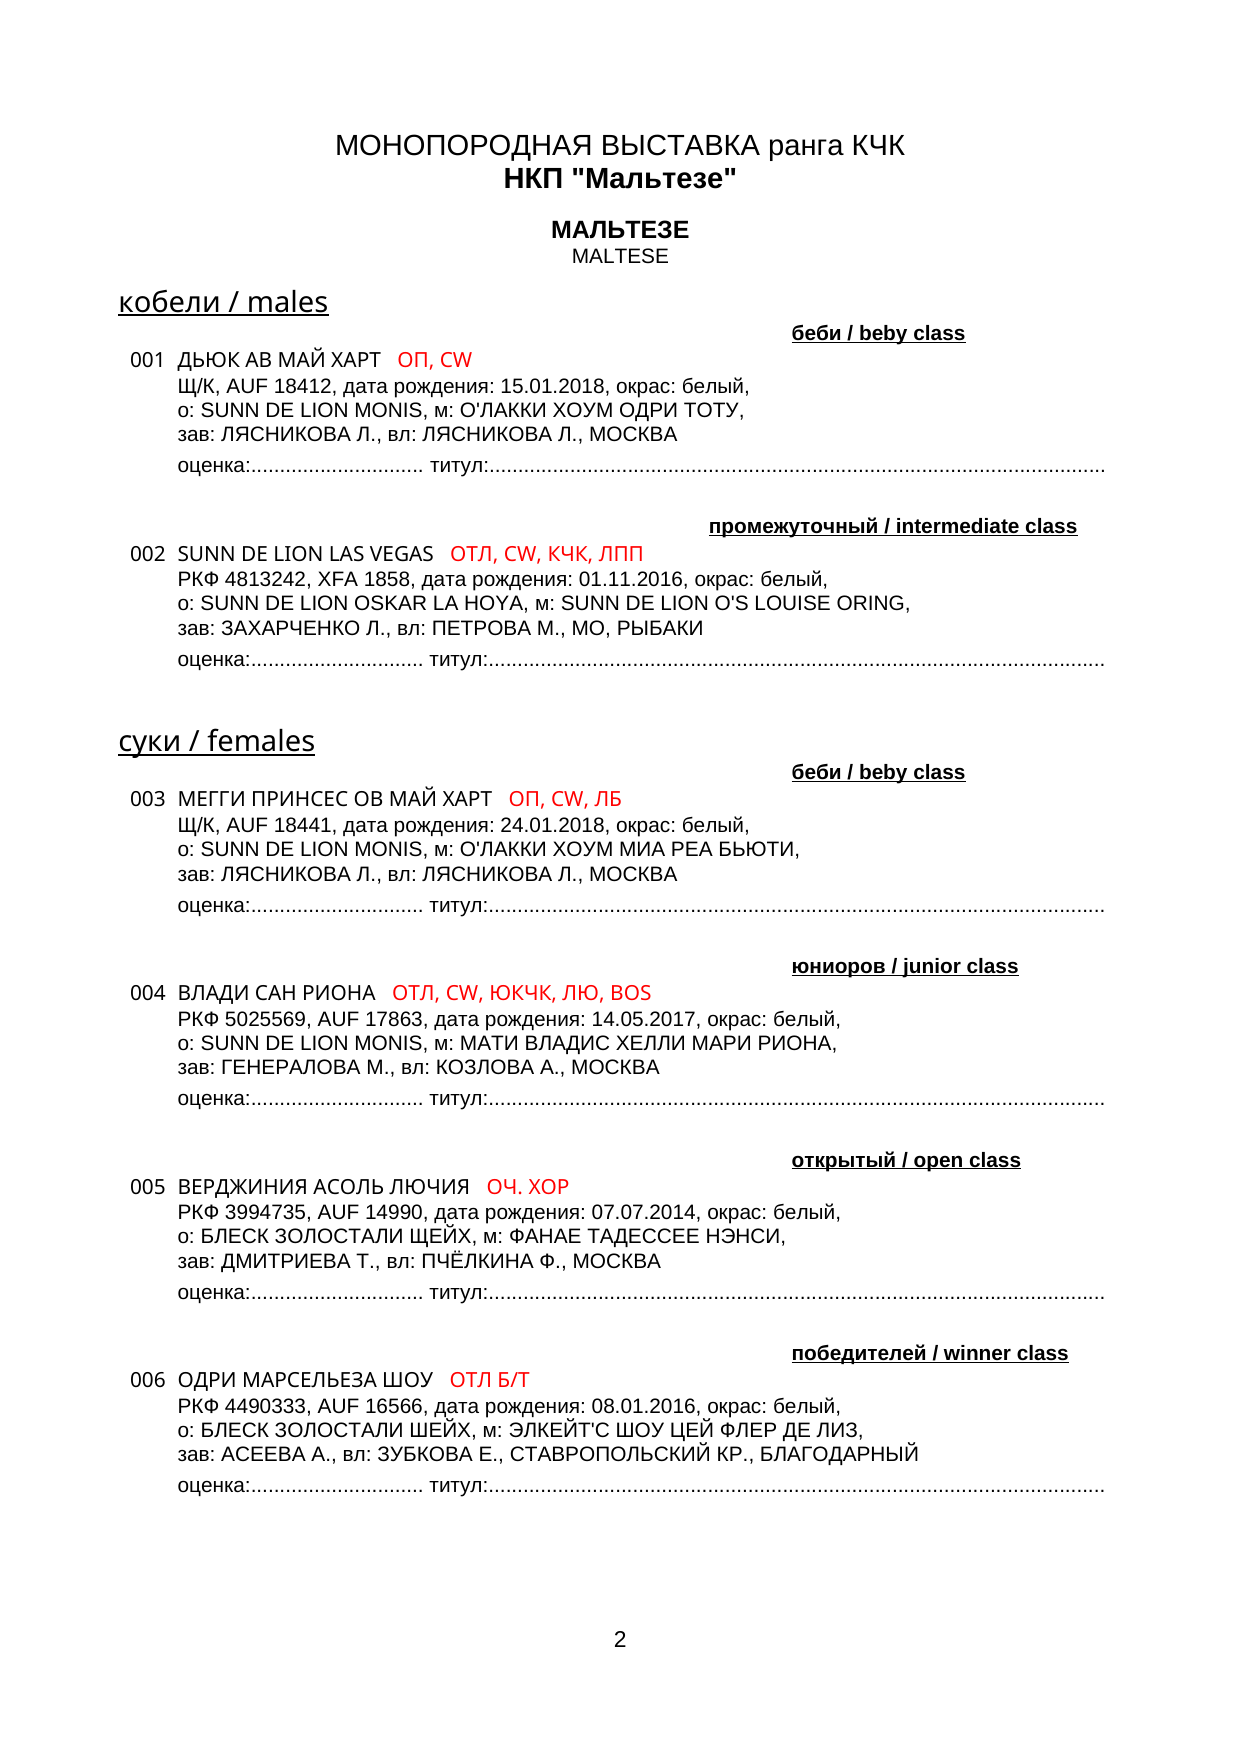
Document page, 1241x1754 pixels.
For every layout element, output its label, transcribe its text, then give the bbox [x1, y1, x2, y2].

text 005 ВЕРДЖИНИЯ АСОЛЬ ЛЮЧИЯ ОЧ. ХОР [118, 1172, 1122, 1200]
text оценка:.............................. титул:........................................................................................................... [118, 1280, 1122, 1304]
text зав: ГЕНЕРАЛОВА М., вл: КОЗЛОВА А., МОСКВА [118, 1055, 1122, 1079]
text победителей / winner class [118, 1341, 1122, 1365]
text о: SUNN DE LION MONIS, м: О'ЛАККИ ХОУМ ОДРИ ТОТУ, [118, 398, 1122, 422]
text 002 SUNN DE LION LAS VEGAS ОТЛ, CW, КЧК, ЛПП [118, 539, 1122, 567]
text беби / beby class [118, 760, 1122, 784]
text о: SUNN DE LION MONIS, м: МАТИ ВЛАДИС ХЕЛЛИ МАРИ РИОНА, [118, 1031, 1122, 1055]
text кобели / males [118, 281, 1122, 321]
text зав: ЗАХАРЧЕНКО Л., вл: ПЕТРОВА М., МО, РЫБАКИ [118, 616, 1122, 639]
text зав: ДМИТРИЕВА Т., вл: ПЧЁЛКИНА Ф., МОСКВА [118, 1249, 1122, 1273]
text зав: ЛЯСНИКОВА Л., вл: ЛЯСНИКОВА Л., МОСКВА [118, 861, 1122, 885]
text открытый / open class [118, 1147, 1122, 1171]
text Щ/К, AUF 18441, дата рождения: 24.01.2018, окрас: белый, [118, 813, 1122, 837]
text НКП "Мальтезе" [118, 161, 1122, 195]
text беби / beby class [118, 321, 1122, 344]
text 003 МЕГГИ ПРИНСЕС ОВ МАЙ ХАРТ ОП, CW, ЛБ [118, 784, 1122, 813]
text оценка:.............................. титул:........................................................................................................... [118, 453, 1122, 477]
text о: БЛЕСК ЗОЛОСТАЛИ ШЕЙХ, м: ЭЛКЕЙТ'С ШОУ ЦЕЙ ФЛЕР ДЕ ЛИЗ, [118, 1418, 1122, 1442]
text 001 ДЬЮК АВ МАЙ ХАРТ ОП, CW [118, 345, 1122, 373]
text Щ/К, AUF 18412, дата рождения: 15.01.2018, окрас: белый, [118, 373, 1122, 397]
text РКФ 4813242, XFA 1858, дата рождения: 01.11.2016, окрас: белый, [118, 567, 1122, 591]
text суки / females [118, 720, 1122, 760]
text зав: ЛЯСНИКОВА Л., вл: ЛЯСНИКОВА Л., МОСКВА [118, 422, 1122, 446]
text МАЛЬТЕЗЕ [118, 215, 1122, 244]
text 004 ВЛАДИ САН РИОНА ОТЛ, CW, ЮКЧК, ЛЮ, BOS [118, 978, 1122, 1007]
text РКФ 4490333, AUF 16566, дата рождения: 08.01.2016, окрас: белый, [118, 1393, 1122, 1417]
text оценка:.............................. титул:........................................................................................................... [118, 1473, 1122, 1497]
text оценка:.............................. титул:........................................................................................................... [118, 1086, 1122, 1110]
text оценка:.............................. титул:........................................................................................................... [118, 647, 1122, 671]
text промежуточный / intermediate class [118, 514, 1122, 538]
text MALTESE [118, 244, 1122, 268]
text оценка:.............................. титул:........................................................................................................... [118, 892, 1122, 916]
text о: SUNN DE LION MONIS, м: О'ЛАККИ ХОУМ МИА РЕА БЬЮТИ, [118, 837, 1122, 861]
text о: SUNN DE LION OSKAR LA HOYA, м: SUNN DE LION O'S LOUISE ORING, [118, 591, 1122, 615]
text юниоров / junior class [118, 954, 1122, 978]
text зав: АСЕЕВА А., вл: ЗУБКОВА Е., СТАВРОПОЛЬСКИЙ КР., БЛАГОДАРНЫЙ [118, 1442, 1122, 1466]
text МОНОПОРОДНАЯ ВЫСТАВКА ранга КЧК [118, 128, 1122, 161]
text РКФ 5025569, AUF 17863, дата рождения: 14.05.2017, окрас: белый, [118, 1007, 1122, 1031]
text 006 ОДРИ МАРСЕЛЬЕЗА ШОУ ОТЛ Б/Т [118, 1365, 1122, 1393]
text о: БЛЕСК ЗОЛОСТАЛИ ЩЕЙХ, м: ФАНАЕ ТАДЕССЕЕ НЭНСИ, [118, 1224, 1122, 1248]
text РКФ 3994735, AUF 14990, дата рождения: 07.07.2014, окрас: белый, [118, 1200, 1122, 1224]
